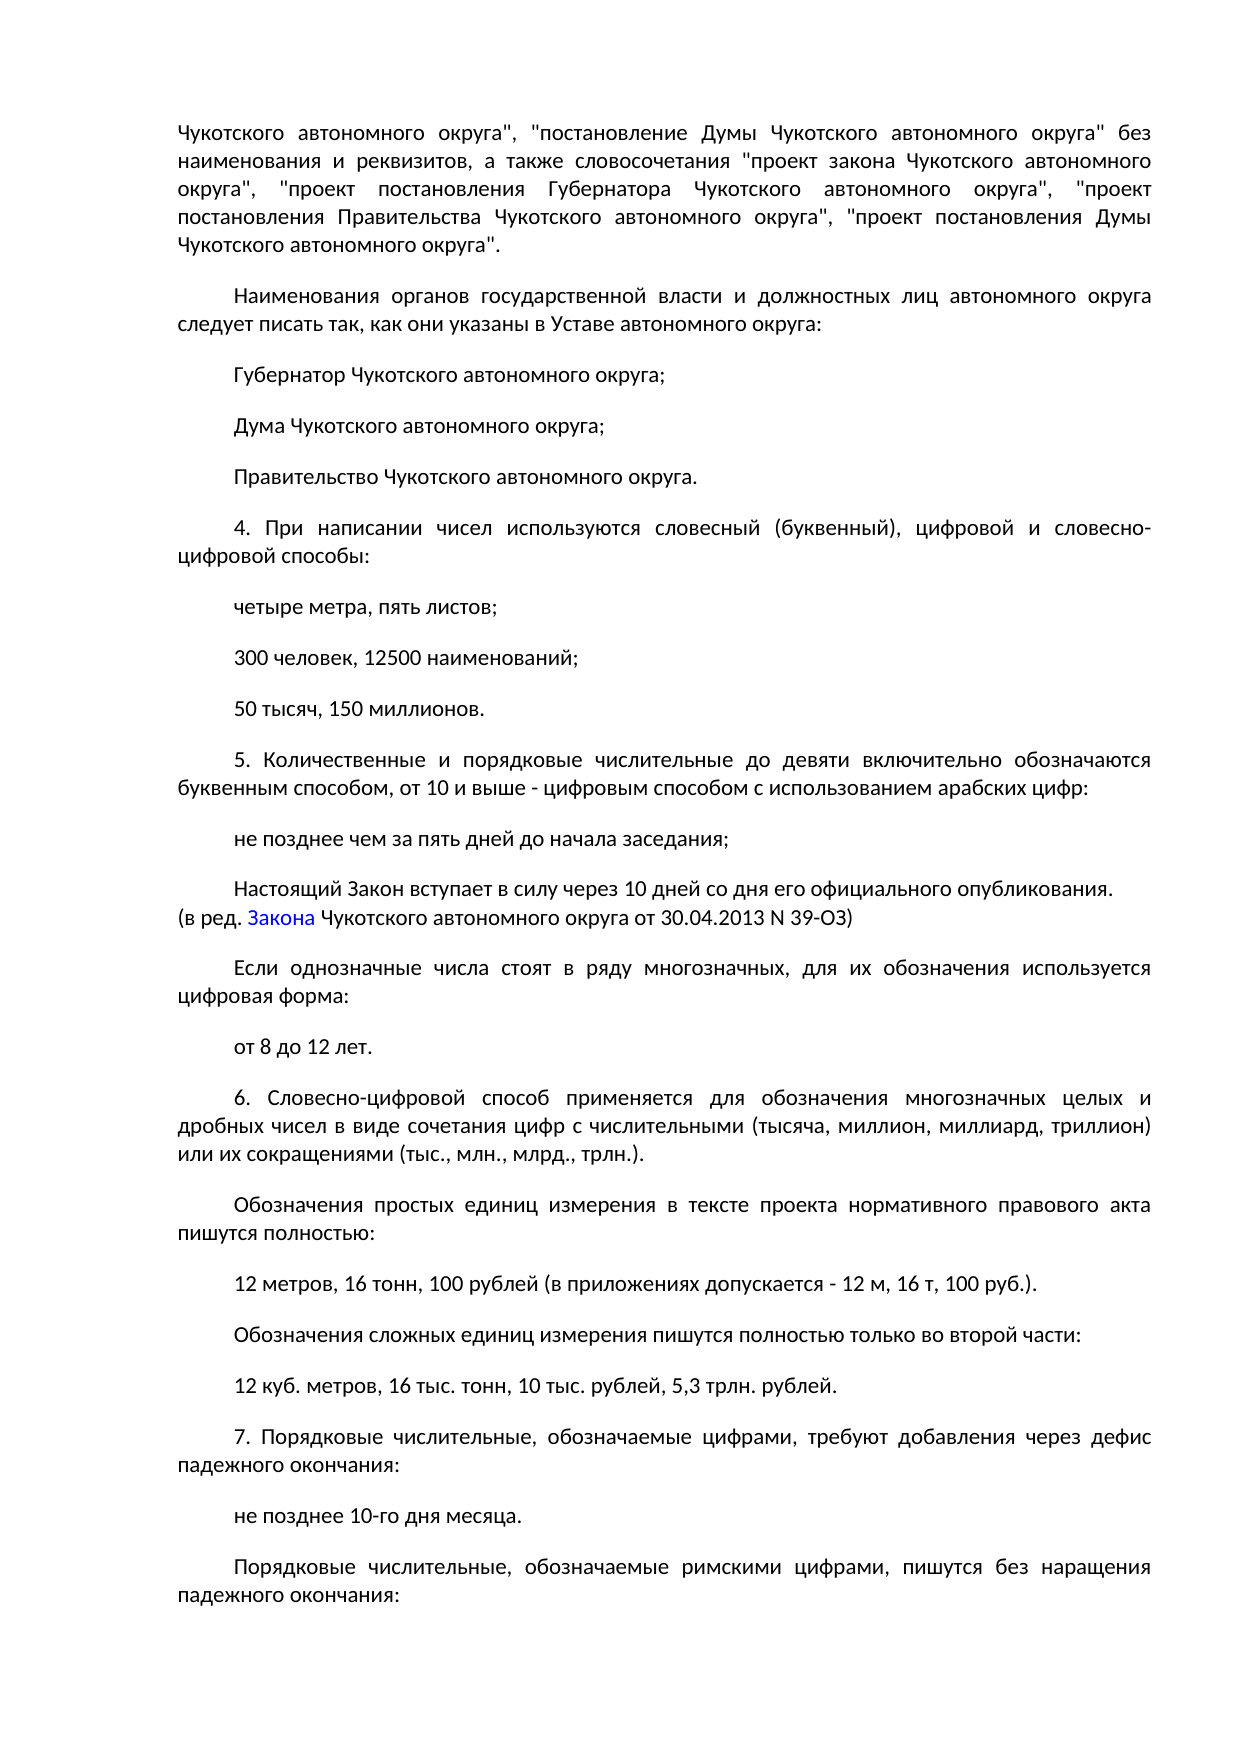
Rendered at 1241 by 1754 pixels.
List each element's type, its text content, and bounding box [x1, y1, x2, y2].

text четыре метра, пять листов; [177, 592, 1152, 620]
text Настоящий Закон вступает в силу через 10 дней со дня его официального опубликования. [177, 874, 1152, 903]
text 50 тысяч, 150 миллионов. [177, 694, 1152, 722]
text Обозначения простых единиц измерения в тексте проекта нормативного правового акта пишутся полностью: [177, 1190, 1152, 1246]
text 6. Словесно-цифровой способ применяется для обозначения многозначных целых и дробных чисел в виде сочетания цифр с числительными (тысяча, миллион, миллиард, триллион) или их сокращениями (тыс., млн., млрд., трлн.). [177, 1083, 1152, 1167]
text 7. Порядковые числительные, обозначаемые цифрами, требуют добавления через дефис падежного окончания: [177, 1422, 1152, 1478]
text Наименования органов государственной власти и должностных лиц автономного округа следует писать так, как они указаны в Уставе автономного округа: [177, 281, 1152, 337]
text Губернатор Чукотского автономного округа; [177, 360, 1152, 388]
text от 8 до 12 лет. [177, 1032, 1152, 1061]
text (в ред. Закона Чукотского автономного округа от 30.04.2013 N 39-ОЗ) [177, 903, 1152, 931]
text 12 метров, 16 тонн, 100 рублей (в приложениях допускается - 12 м, 16 т, 100 руб.). [177, 1269, 1152, 1297]
text 4. При написании чисел используются словесный (буквенный), цифровой и словесно-цифровой способы: [177, 513, 1152, 569]
text 5. Количественные и порядковые числительные до девяти включительно обозначаются буквенным способом, от 10 и выше - цифровым способом с использованием арабских цифр: [177, 745, 1152, 801]
text 12 куб. метров, 16 тыс. тонн, 10 тыс. рублей, 5,3 трлн. рублей. [177, 1371, 1152, 1399]
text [177, 118, 1152, 258]
text Правительство Чукотского автономного округа. [177, 462, 1152, 490]
text не позднее чем за пять дней до начала заседания; [177, 824, 1152, 852]
text не позднее 10-го дня месяца. [177, 1501, 1152, 1529]
text Порядковые числительные, обозначаемые римскими цифрами, пишутся без наращения падежного окончания: [177, 1552, 1152, 1608]
text Если однозначные числа стоят в ряду многозначных, для их обозначения используется цифровая форма: [177, 953, 1152, 1009]
text Обозначения сложных единиц измерения пишутся полностью только во второй части: [177, 1320, 1152, 1348]
text Дума Чукотского автономного округа; [177, 411, 1152, 439]
text 300 человек, 12500 наименований; [177, 643, 1152, 671]
